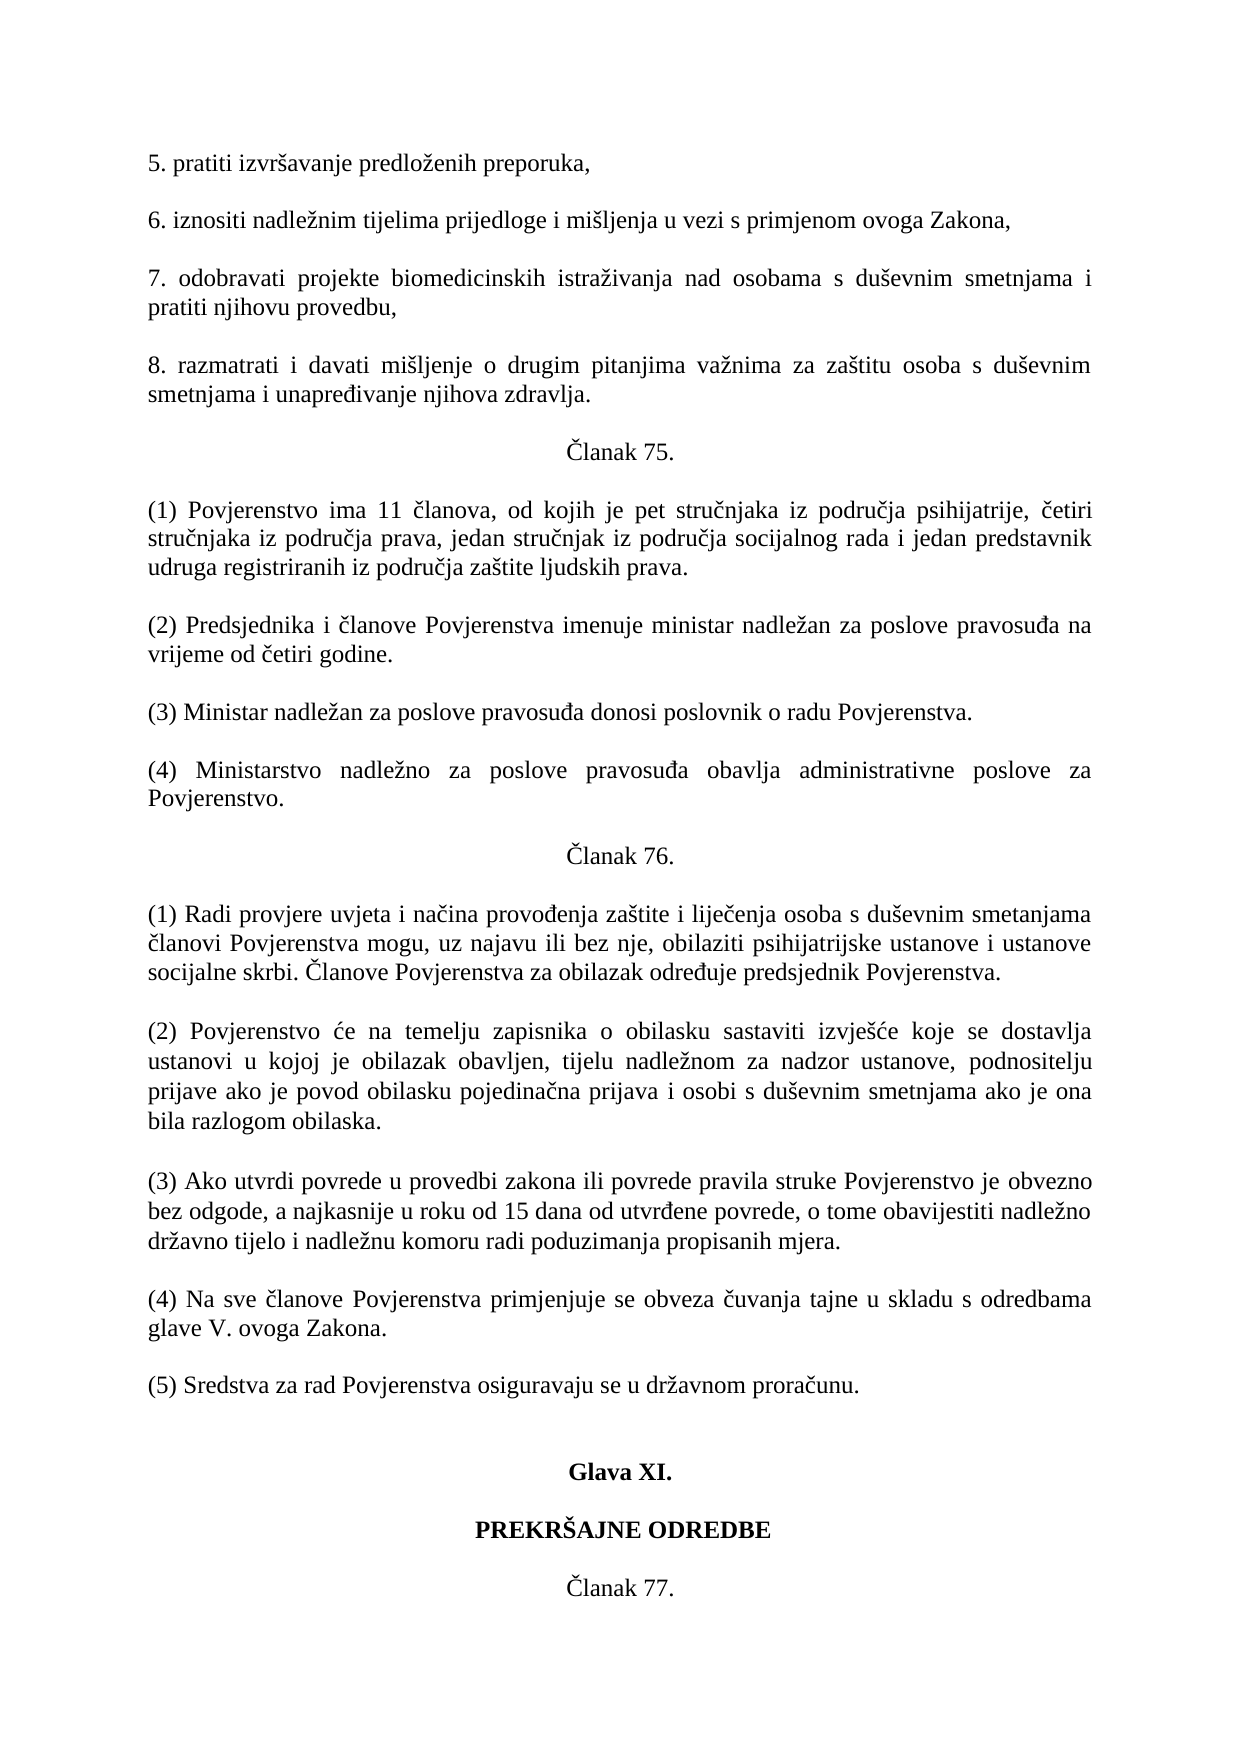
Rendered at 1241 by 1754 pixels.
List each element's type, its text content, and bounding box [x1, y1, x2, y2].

text (1) Povjerenstvo ima 11 članova, od kojih je pet stručnjaka iz područja psihijatrije, četiri stručnjaka iz područja prava, jedan stručnjak iz područja socijalnog rada i jedan predstavnik udruga registriranih iz područja zaštite ljudskih prava. [148, 495, 1093, 581]
text Članak 77. [148, 1573, 1093, 1602]
text (3) Ako utvrdi povrede u provedbi zakona ili povrede pravila struke Povjerenstvo je obvezno bez odgode, a najkasnije u roku od 15 dana od utvrđene povrede, o tome obavijestiti nadležno državno tijelo i nadležnu komoru radi poduzimanja propisanih mjera. [148, 1165, 1093, 1255]
text Glava XI. [148, 1457, 1093, 1486]
text 7. odobravati projekte biomedicinskih istraživanja nad osobama s duševnim smetnjama i pratiti njihovu provedbu, [148, 263, 1093, 321]
text 8. razmatrati i davati mišljenje o drugim pitanjima važnima za zaštitu osoba s duševnim smetnjama i unapređivanje njihova zdravlja. [148, 350, 1093, 408]
text Članak 75. [148, 437, 1093, 466]
text 6. iznositi nadležnim tijelima prijedloge i mišljenja u vezi s primjenom ovoga Zakona, [148, 206, 1093, 234]
text Članak 76. [148, 841, 1093, 870]
text (2) Povjerenstvo će na temelju zapisnika o obilasku sastaviti izvješće koje se dostavlja ustanovi u kojoj je obilazak obavljen, tijelu nadležnom za nadzor ustanove, podnositelju prijave ako je povod obilasku pojedinačna prijava i osobi s duševnim smetnjama ako je ona bila razlogom obilaska. [148, 1015, 1093, 1135]
text (2) Predsjednika i članove Povjerenstva imenuje ministar nadležan za poslove pravosuđa na vrijeme od četiri godine. [148, 610, 1093, 668]
text (3) Ministar nadležan za poslove pravosuđa donosi poslovnik o radu Povjerenstva. [148, 697, 1093, 726]
text (4) Na sve članove Povjerenstva primjenjuje se obveza čuvanja tajne u skladu s odredbama glave V. ovoga Zakona. [148, 1284, 1093, 1341]
text 5. pratiti izvršavanje predloženih preporuka, [148, 148, 1093, 176]
text (4) Ministarstvo nadležno za poslove pravosuđa obavlja administrativne poslove za Povjerenstvo. [148, 755, 1093, 812]
text PREKRŠAJNE ODREDBE [148, 1515, 1093, 1544]
text (1) Radi provjere uvjeta i načina provođenja zaštite i liječenja osoba s duševnim smetanjama članovi Povjerenstva mogu, uz najavu ili bez nje, obilaziti psihijatrijske ustanove i ustanove socijalne skrbi. Članove Povjerenstva za obilazak određuje predsjednik Povjerenstva. [148, 899, 1093, 986]
text (5) Sredstva za rad Povjerenstva osiguravaju se u državnom proračunu. [148, 1371, 1093, 1399]
